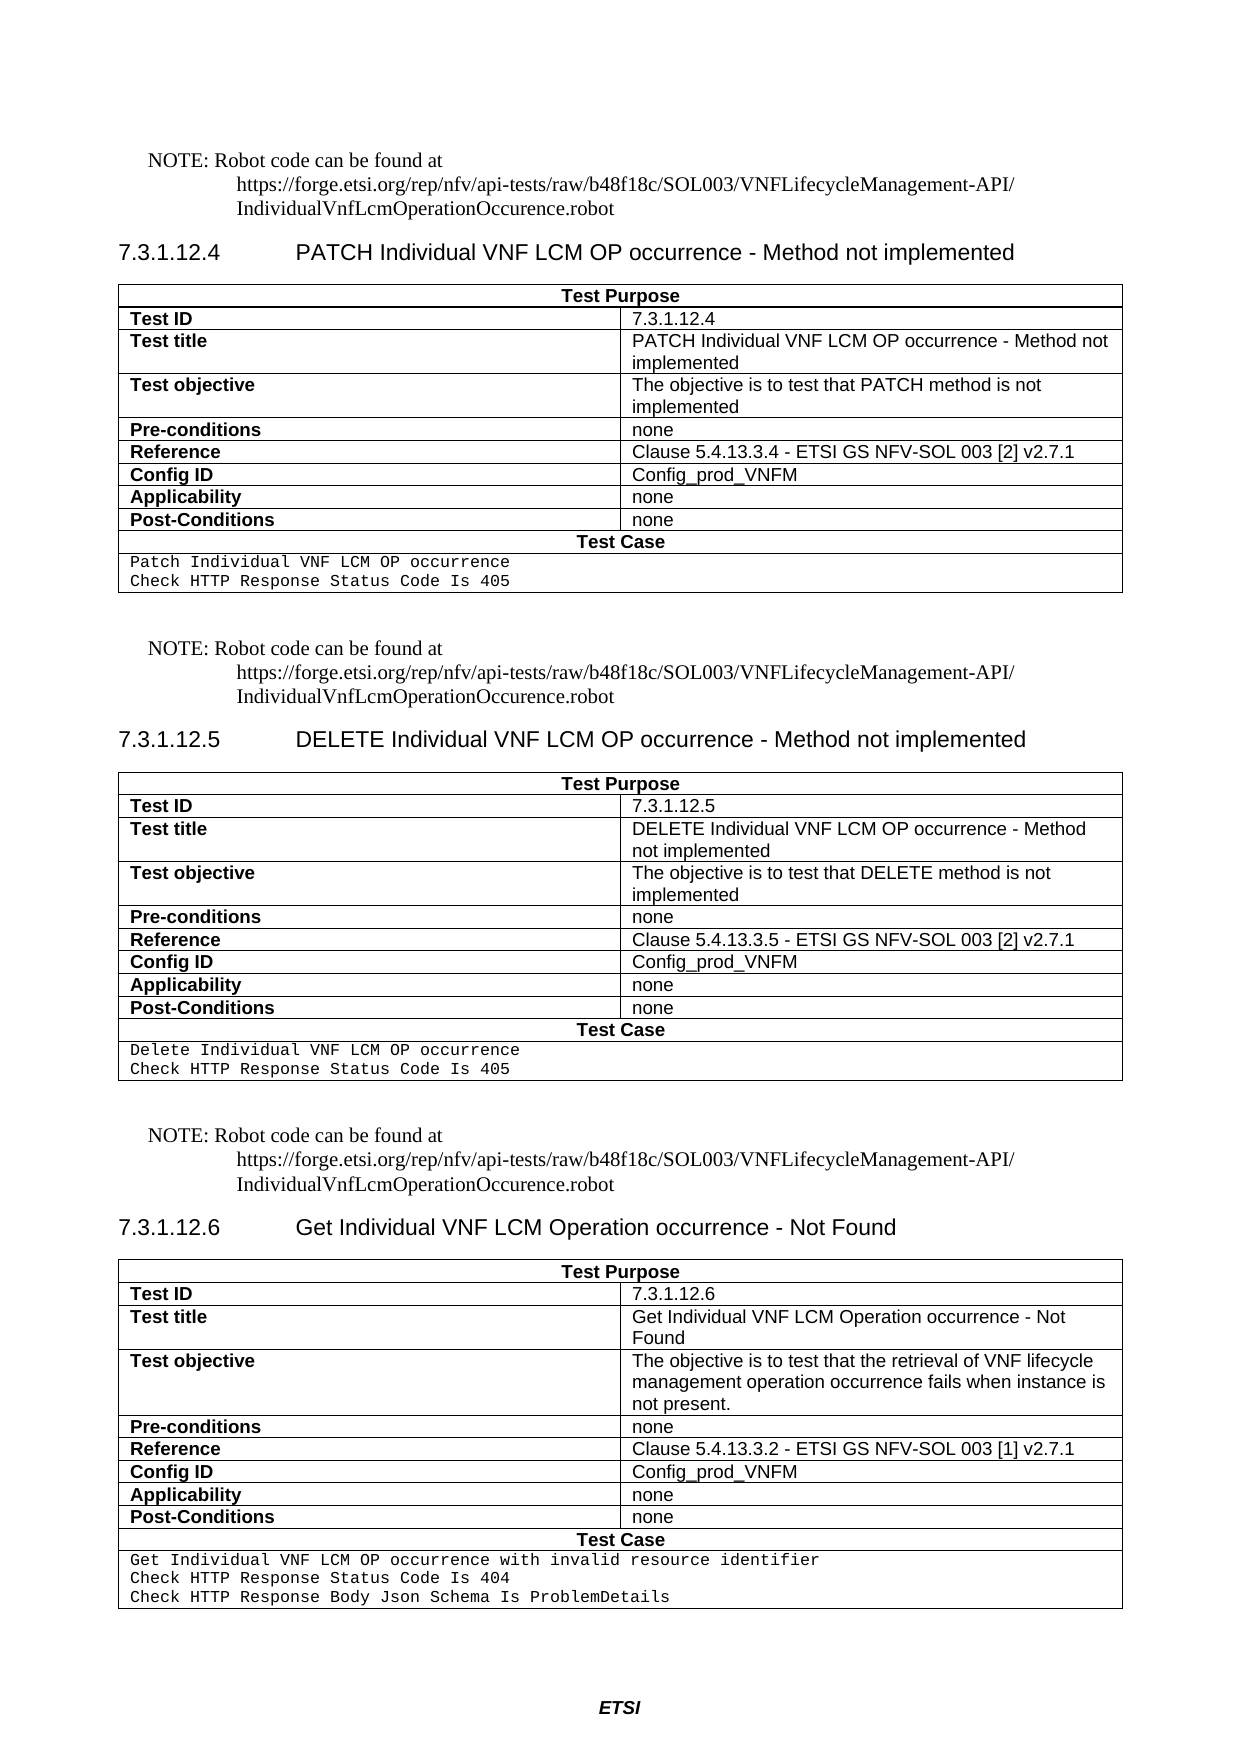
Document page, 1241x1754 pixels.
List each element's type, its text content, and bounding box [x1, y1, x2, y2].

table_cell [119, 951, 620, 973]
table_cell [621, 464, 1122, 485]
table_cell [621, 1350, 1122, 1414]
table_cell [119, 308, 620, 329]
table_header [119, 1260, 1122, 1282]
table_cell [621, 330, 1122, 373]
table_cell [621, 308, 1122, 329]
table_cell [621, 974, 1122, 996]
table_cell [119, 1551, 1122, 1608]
text NOTE: Robot code can be found at https://forge.etsi.org/rep/nfv/api-tests/raw/b48f18c/SOL003/VNFLifecycleManagement-API/IndividualVnfLcmOperationOccurence.robot [148, 148, 1122, 220]
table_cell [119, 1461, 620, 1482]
subtitle 7.3.1.12.5 DELETE Individual VNF LCM OP occurrence - Method not implemented [118, 726, 1122, 753]
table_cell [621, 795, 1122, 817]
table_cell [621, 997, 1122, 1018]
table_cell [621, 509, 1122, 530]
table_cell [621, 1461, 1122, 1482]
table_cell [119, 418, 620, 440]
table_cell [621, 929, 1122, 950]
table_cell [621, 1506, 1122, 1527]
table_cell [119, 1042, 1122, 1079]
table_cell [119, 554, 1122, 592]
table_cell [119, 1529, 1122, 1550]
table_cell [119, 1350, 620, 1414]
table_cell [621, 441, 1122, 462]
text NOTE: Robot code can be found at https://forge.etsi.org/rep/nfv/api-tests/raw/b48f18c/SOL003/VNFLifecycleManagement-API/IndividualVnfLcmOperationOccurence.robot [148, 1123, 1122, 1196]
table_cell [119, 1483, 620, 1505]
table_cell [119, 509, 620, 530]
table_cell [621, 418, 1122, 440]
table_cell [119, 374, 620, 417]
text NOTE: Robot code can be found at https://forge.etsi.org/rep/nfv/api-tests/raw/b48f18c/SOL003/VNFLifecycleManagement-API/IndividualVnfLcmOperationOccurence.robot [148, 636, 1122, 708]
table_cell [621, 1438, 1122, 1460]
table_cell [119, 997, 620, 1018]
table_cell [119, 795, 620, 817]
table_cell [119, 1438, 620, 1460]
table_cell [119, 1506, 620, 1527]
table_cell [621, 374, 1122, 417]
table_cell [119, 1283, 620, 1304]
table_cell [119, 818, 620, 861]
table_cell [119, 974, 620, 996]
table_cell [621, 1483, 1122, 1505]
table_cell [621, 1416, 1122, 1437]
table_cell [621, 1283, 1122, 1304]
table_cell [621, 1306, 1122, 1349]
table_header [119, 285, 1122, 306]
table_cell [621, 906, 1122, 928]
subtitle 7.3.1.12.6 Get Individual VNF LCM Operation occurrence - Not Found [118, 1214, 1122, 1241]
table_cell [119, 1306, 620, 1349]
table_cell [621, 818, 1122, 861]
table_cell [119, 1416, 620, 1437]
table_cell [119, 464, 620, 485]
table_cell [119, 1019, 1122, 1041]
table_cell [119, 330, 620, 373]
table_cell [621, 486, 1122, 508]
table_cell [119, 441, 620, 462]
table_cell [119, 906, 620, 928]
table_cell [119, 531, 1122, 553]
subtitle 7.3.1.12.4 PATCH Individual VNF LCM OP occurrence - Method not implemented [118, 239, 1122, 265]
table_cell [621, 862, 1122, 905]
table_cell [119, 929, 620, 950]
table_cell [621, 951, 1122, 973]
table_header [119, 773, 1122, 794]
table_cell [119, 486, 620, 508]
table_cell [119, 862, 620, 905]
